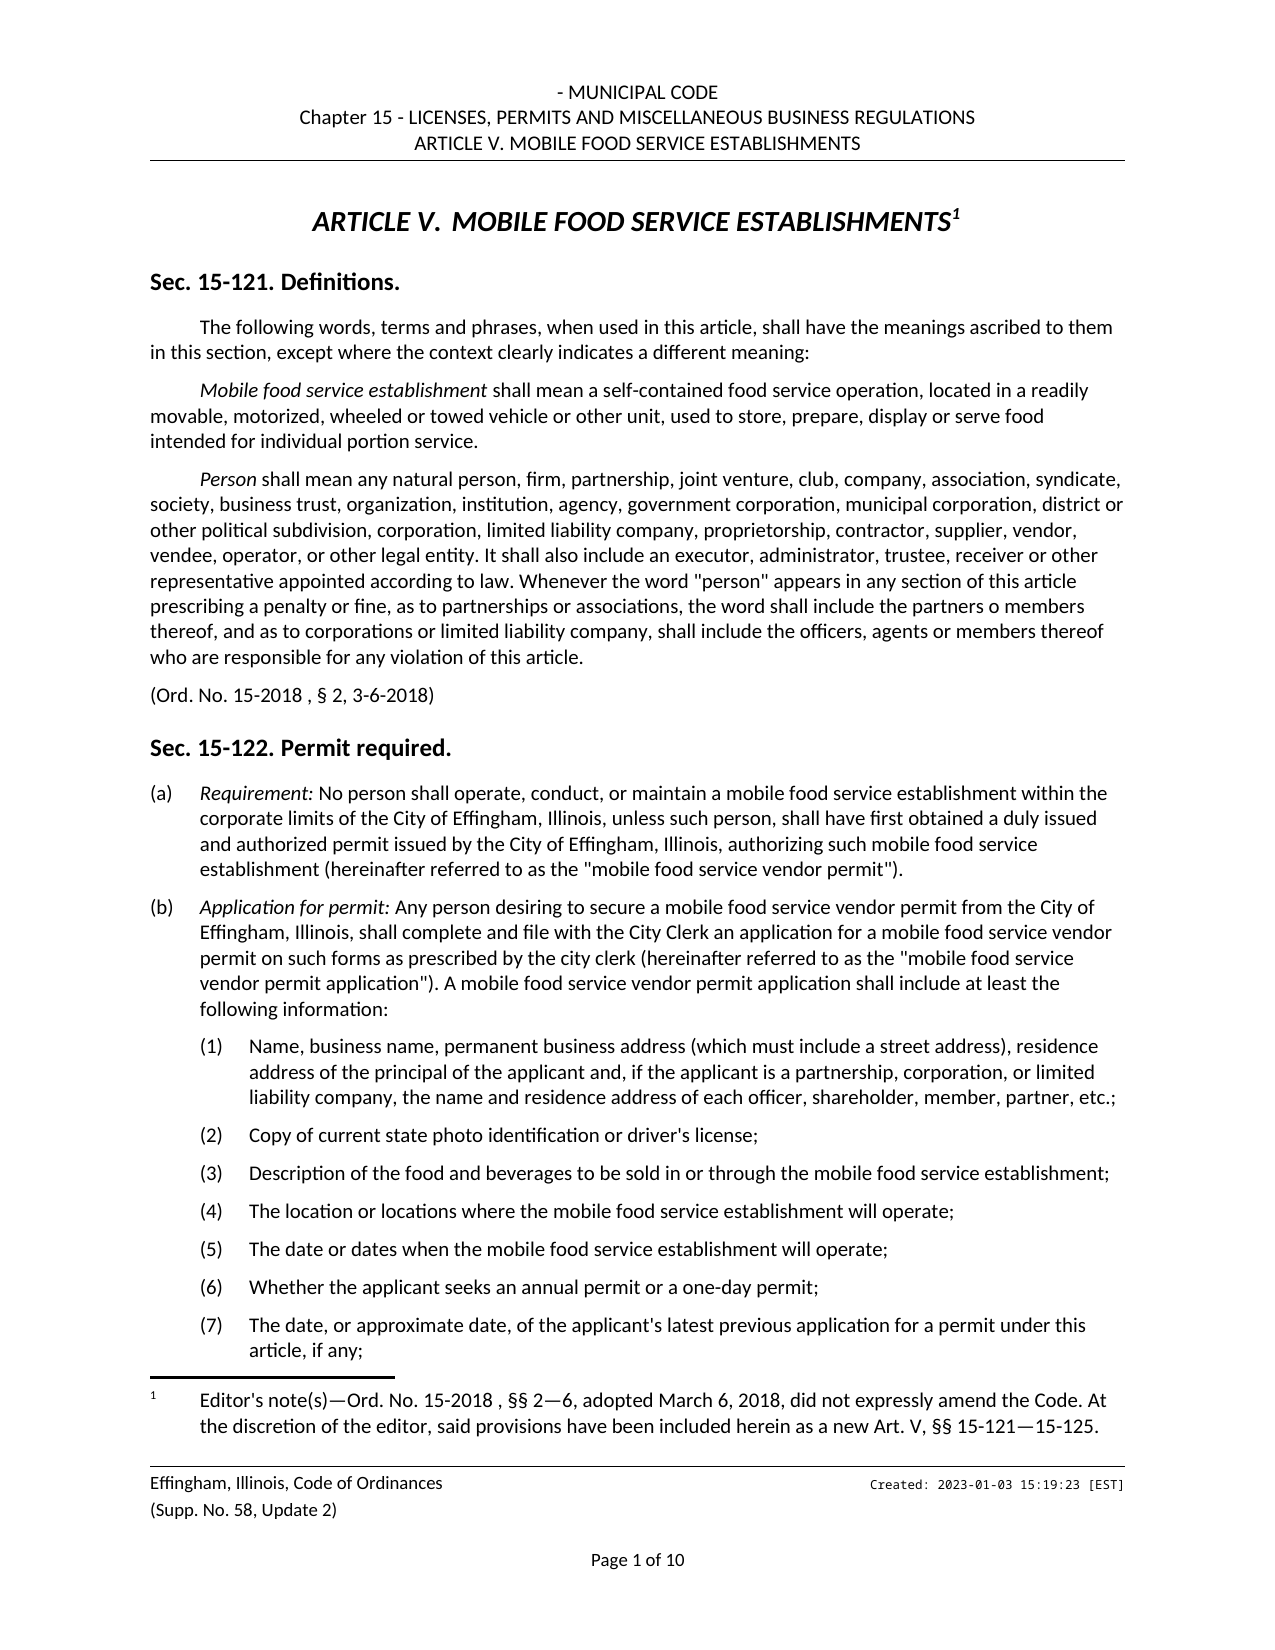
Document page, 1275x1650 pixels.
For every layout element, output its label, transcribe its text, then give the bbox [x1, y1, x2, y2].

text The following words, terms and phrases, when used in this article, shall have the meanings ascribed to them in this section, except where the context clearly indicates a different meaning: [150, 314, 1125, 365]
text Sec. 15-122. Permit required. [150, 732, 1125, 763]
text (Ord. No. 15-2018 , § 2, 3-6-2018) [150, 682, 1125, 707]
list (2) Copy of current state photo identification or driver's license; [199, 1122, 1125, 1148]
text Person shall mean any natural person, firm, partnership, joint venture, club, company, association, syndicate, society, business trust, organization, institution, agency, government corporation, municipal corporation, district or other political subdivision, corporation, limited liability company, proprietorship, contractor, supplier, vendor, vendee, operator, or other legal entity. It shall also include an executor, administrator, trustee, receiver or other representative appointed according to law. Whenever the word "person" appears in any section of this article prescribing a penalty or fine, as to partnerships or associations, the word shall include the partners o members thereof, and as to corporations or limited liability company, shall include the officers, agents or members thereof who are responsible for any violation of this article. [150, 466, 1125, 669]
list (7) The date, or approximate date, of the applicant's latest previous application for a permit under this article, if any; [199, 1312, 1125, 1363]
list (a) Requirement: No person shall operate, conduct, or maintain a mobile food service establishment within the corporate limits of the City of Effingham, Illinois, unless such person, shall have first obtained a duly issued and authorized permit issued by the City of Effingham, Illinois, authorizing such mobile food service establishment (hereinafter referred to as the "mobile food service vendor permit"). [150, 780, 1125, 882]
text Mobile food service establishment shall mean a self-contained food service operation, located in a readily movable, motorized, wheeled or towed vehicle or other unit, used to store, prepare, display or serve food intended for individual portion service. [150, 377, 1125, 454]
text Sec. 15-121. Definitions. [150, 267, 1125, 297]
list (5) The date or dates when the mobile food service establishment will operate; [199, 1236, 1125, 1262]
subtitle ARTICLE V. MOBILE FOOD SERVICE ESTABLISHMENTS [150, 203, 1125, 238]
list (1) Name, business name, permanent business address (which must include a street address), residence address of the principal of the applicant and, if the applicant is a partnership, corporation, or limited liability company, the name and residence address of each officer, shareholder, member, partner, etc.; [199, 1034, 1125, 1110]
list (6) Whether the applicant seeks an annual permit or a one-day permit; [199, 1274, 1125, 1299]
list (b) Application for permit: Any person desiring to secure a mobile food service vendor permit from the City of Effingham, Illinois, shall complete and file with the City Clerk an application for a mobile food service vendor permit on such forms as prescribed by the city clerk (hereinafter referred to as the "mobile food service vendor permit application"). A mobile food service vendor permit application shall include at least the following information: [150, 894, 1125, 1021]
list (4) The location or locations where the mobile food service establishment will operate; [199, 1198, 1125, 1224]
list (3) Description of the food and beverages to be sold in or through the mobile food service establishment; [199, 1160, 1125, 1186]
